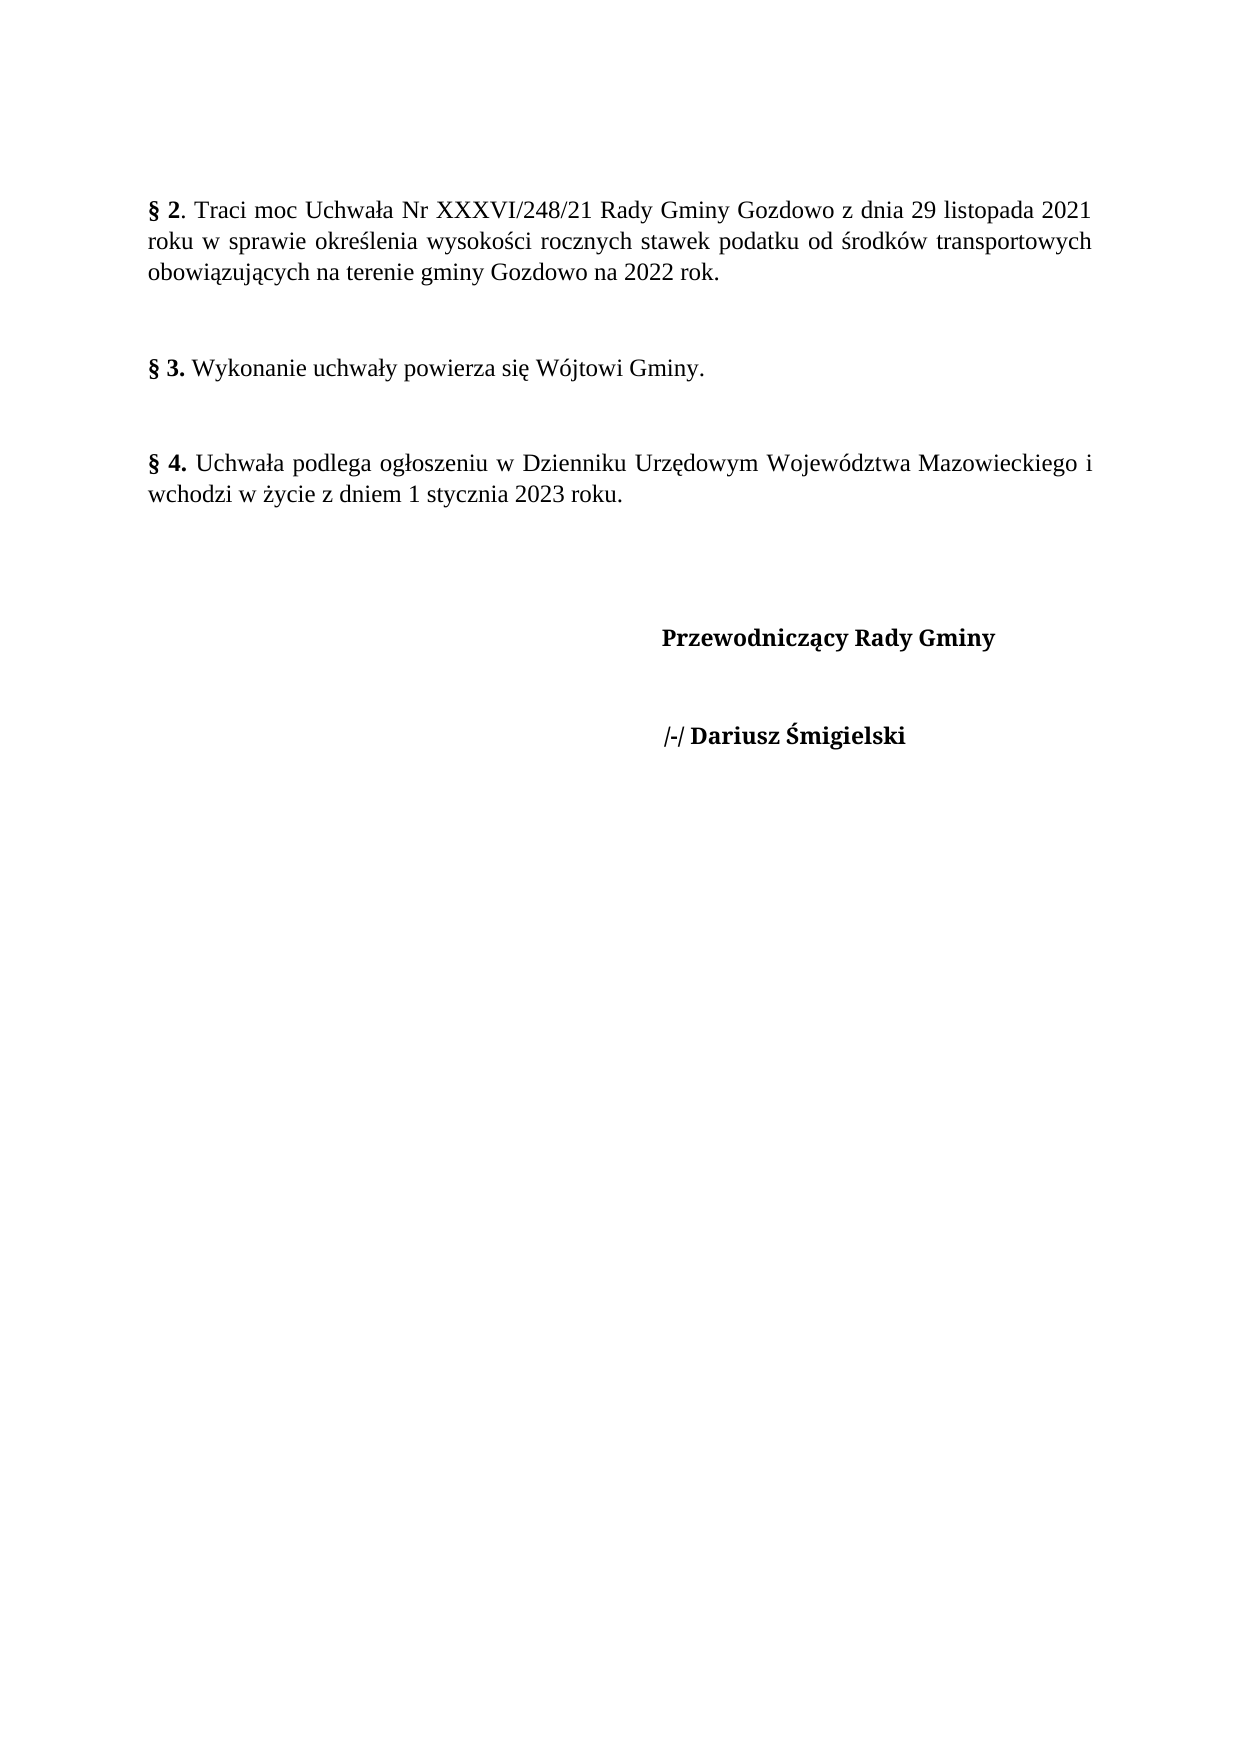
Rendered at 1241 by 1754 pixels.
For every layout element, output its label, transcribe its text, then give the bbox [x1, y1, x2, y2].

text § 3. Wykonanie uchwały powierza się Wójtowi Gminy. [148, 353, 1093, 382]
text Przewodniczący Rady Gminy [516, 622, 1093, 654]
text § 4. Uchwała podlega ogłoszeniu w Dzienniku Urzędowym Województwa Mazowieckiego i wchodzi w życie z dniem 1 stycznia 2023 roku. [148, 448, 1093, 508]
text /-/ Dariusz Śmigielski [664, 720, 1093, 751]
text § 2. Traci moc Uchwała Nr XXXVI/248/21 Rady Gminy Gozdowo z dnia 29 listopada 2021 roku w sprawie określenia wysokości rocznych stawek podatku od środków transportowych obowiązujących na terenie gminy Gozdowo na 2022 rok. [148, 195, 1093, 286]
